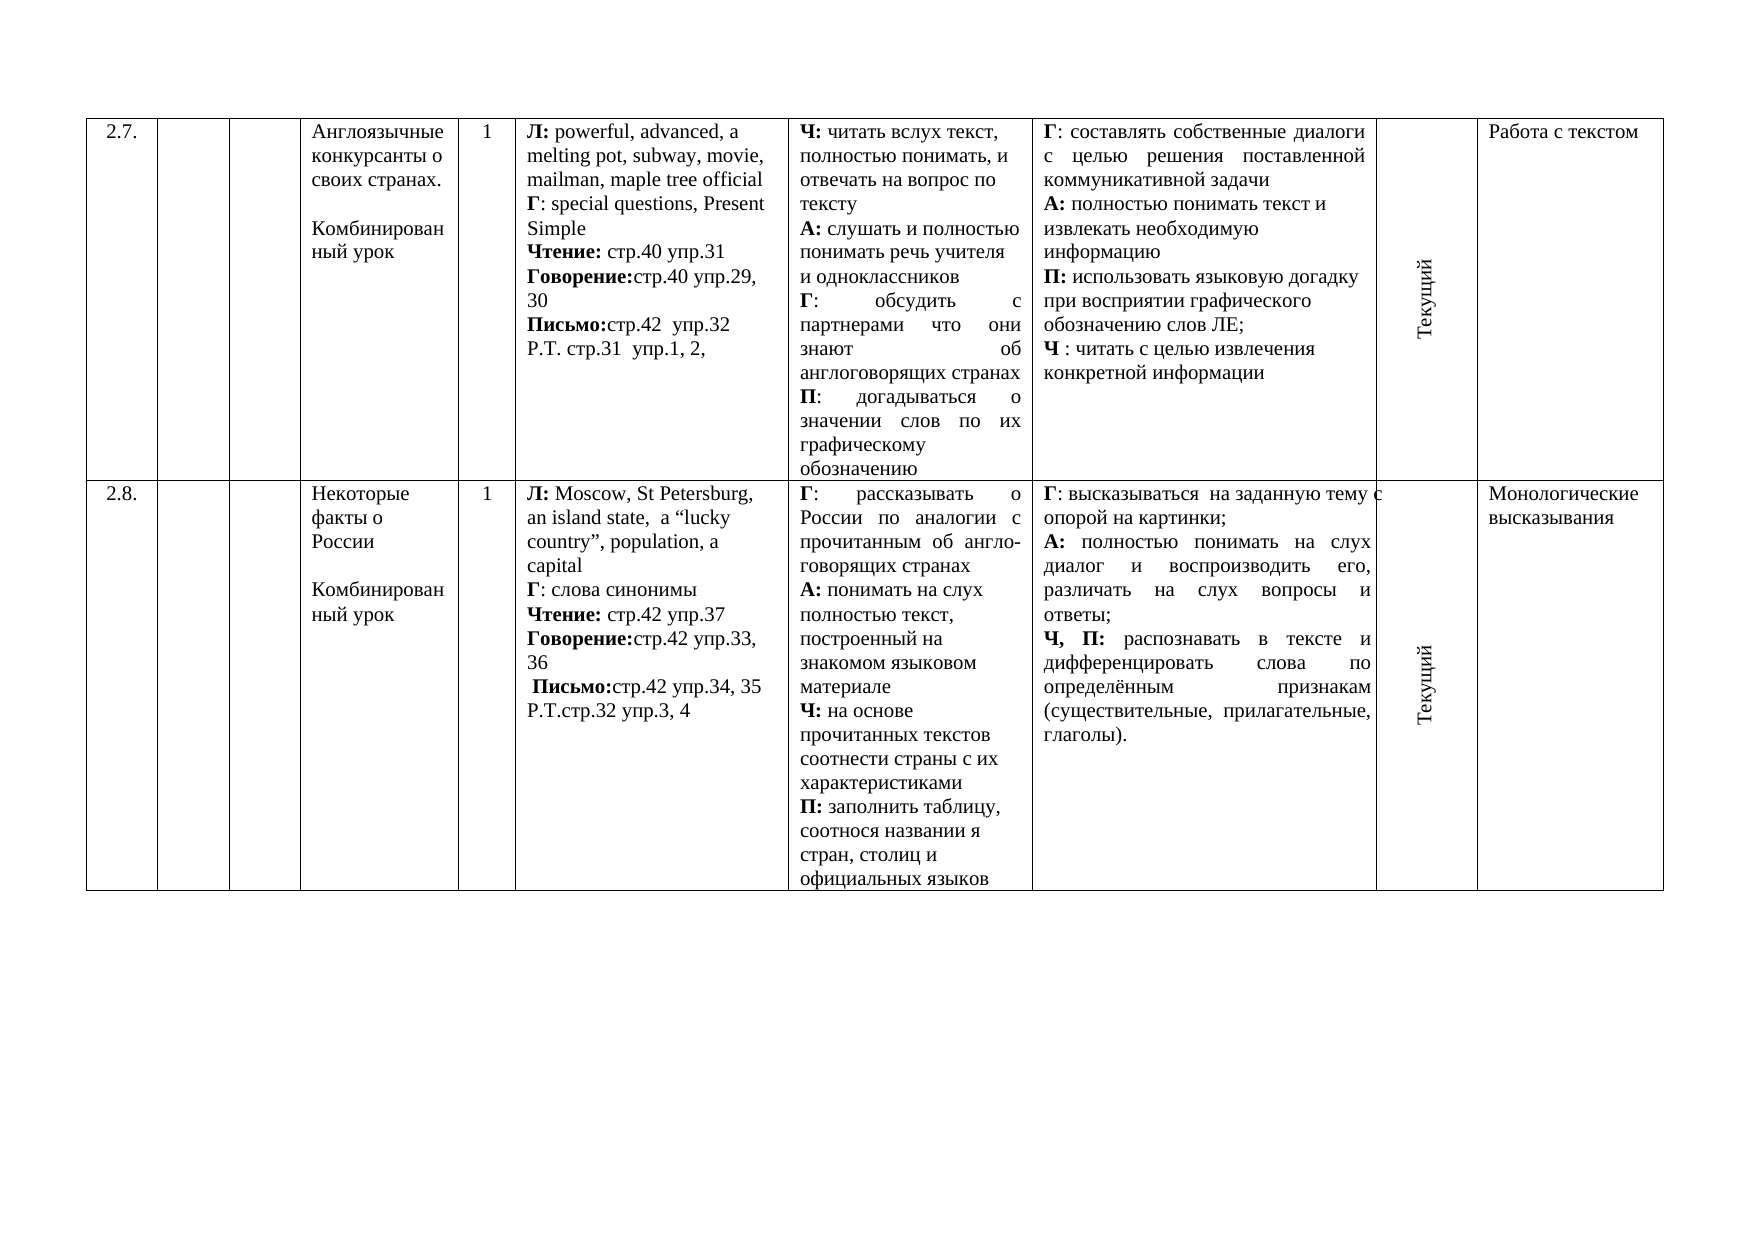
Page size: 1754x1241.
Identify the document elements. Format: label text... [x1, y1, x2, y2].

table_cell Монологические высказывания [1478, 481, 1663, 890]
table_cell [230, 119, 300, 480]
table_cell 2.8. [87, 481, 157, 890]
table_cell Г: высказываться на заданную тему с опорой на картинки; А: полностью понимать на слух диалог и воспроизводить его, различать на слух вопросы и ответы; Ч, П: распознавать в тексте и дифференцировать слова по определённым признакам (существительные, прилагательные, глаголы). [1033, 481, 1376, 890]
table_cell Текущий [1377, 119, 1477, 480]
table_cell Л: Moscow, St Petersburg, an island state, a “lucky country”, population, a capital Г: слова синонимы Чтение: стр.42 упр.37 Говорение:стр.42 упр.33, 36 Письмо:стр.42 упр.34, 35 Р.Т.стр.32 упр.3, 4 [516, 481, 788, 890]
table_cell Г: рассказывать о России по аналогии с прочитанным об англо-говорящих странах А: понимать на слух полностью текст, построенный на знакомом языковом материале Ч: на основе прочитанных текстов соотнести страны с их характеристиками П: заполнить таблицу, соотнося названии я стран, столиц и официальных языков [789, 481, 1032, 890]
table_cell 1 [459, 481, 515, 890]
table_cell Л: powerful, advanced, a melting pot, subway, movie, mailman, maple tree official Г: special questions, Present Simple Чтение: стр.40 упр.31 Говорение:стр.40 упр.29, 30 Письмо:стр.42 упр.32 Р.Т. стр.31 упр.1, 2, [516, 119, 788, 480]
table_cell Работа с текстом [1478, 119, 1663, 480]
table_cell Г: составлять собственные диалоги с целью решения поставленной коммуникативной задачи А: полностью понимать текст и извлекать необходимую информацию П: использовать языковую догадку при восприятии графического обозначению слов ЛЕ; Ч : читать с целью извлечения конкретной информации [1033, 119, 1376, 480]
table_cell 1 [459, 119, 515, 480]
table_cell [158, 119, 229, 480]
table_cell Ч: читать вслух текст, полностью понимать, и отвечать на вопрос по тексту А: слушать и полностью понимать речь учителя и одноклассников Г: обсудить с партнерами что они знают об англоговорящих странах П: догадываться о значении слов по их графическому обозначению [789, 119, 1032, 480]
table_cell 2.7. [87, 119, 157, 480]
table_cell [230, 481, 300, 890]
table_cell Некоторые факты о России Комбинированный урок [301, 481, 458, 890]
table_cell [158, 481, 229, 890]
table_cell Текущий [1377, 481, 1477, 890]
table_cell Англоязычные конкурсанты о своих странах. Комбинированный урок [301, 119, 458, 480]
